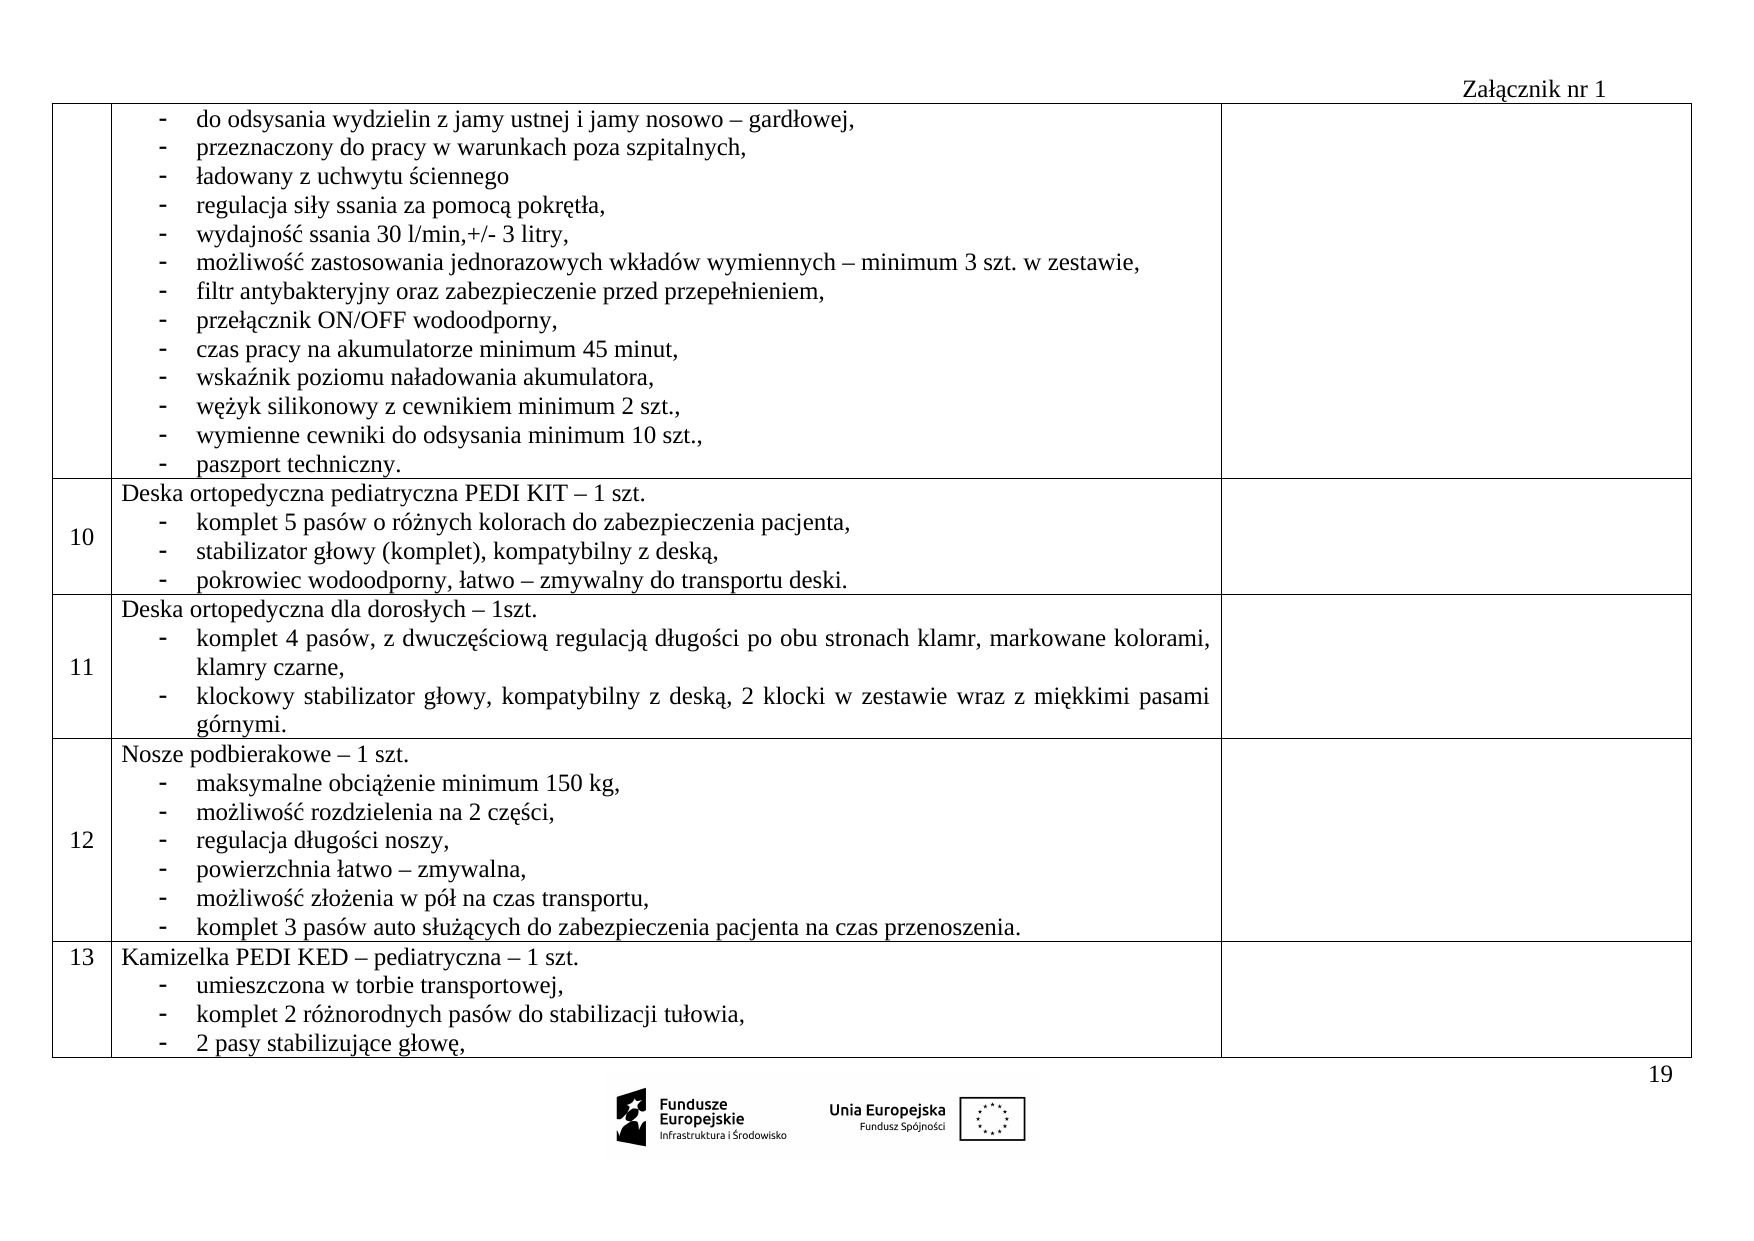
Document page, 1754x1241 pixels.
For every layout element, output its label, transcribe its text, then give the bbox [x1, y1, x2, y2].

table_cell Deska ortopedyczna pediatryczna PEDI KIT – 1 szt. komplet 5 pasów o różnych kolorach do zabezpieczenia pacjenta, stabilizator głowy (komplet), kompatybilny z deską, pokrowiec wodoodporny, łatwo – zmywalny do transportu deski. [112, 479, 1221, 593]
table_cell [1222, 595, 1691, 738]
table_cell [1222, 104, 1691, 477]
table_cell 11 [53, 595, 111, 738]
table_cell [1222, 942, 1691, 1057]
table_cell [1222, 479, 1691, 593]
table_cell 13 [53, 942, 111, 1057]
table_cell Deska ortopedyczna dla dorosłych – 1szt. komplet 4 pasów, z dwuczęściową regulacją długości po obu stronach klamr, markowane kolorami, klamry czarne, klockowy stabilizator głowy, kompatybilny z deską, 2 klocki w zestawie wraz z miękkimi pasami górnymi. [112, 595, 1221, 738]
table_cell 12 [53, 739, 111, 941]
table_cell 10 [53, 479, 111, 593]
picture [602, 1073, 1039, 1161]
table_cell 9 [53, 104, 111, 477]
table_cell Nosze podbierakowe – 1 szt. maksymalne obciążenie minimum 150 kg, możliwość rozdzielenia na 2 części, regulacja długości noszy, powierzchnia łatwo – zmywalna, możliwość złożenia w pół na czas transportu, komplet 3 pasów auto służących do zabezpieczenia pacjenta na czas przenoszenia. [112, 739, 1221, 941]
table_cell [1222, 739, 1691, 941]
